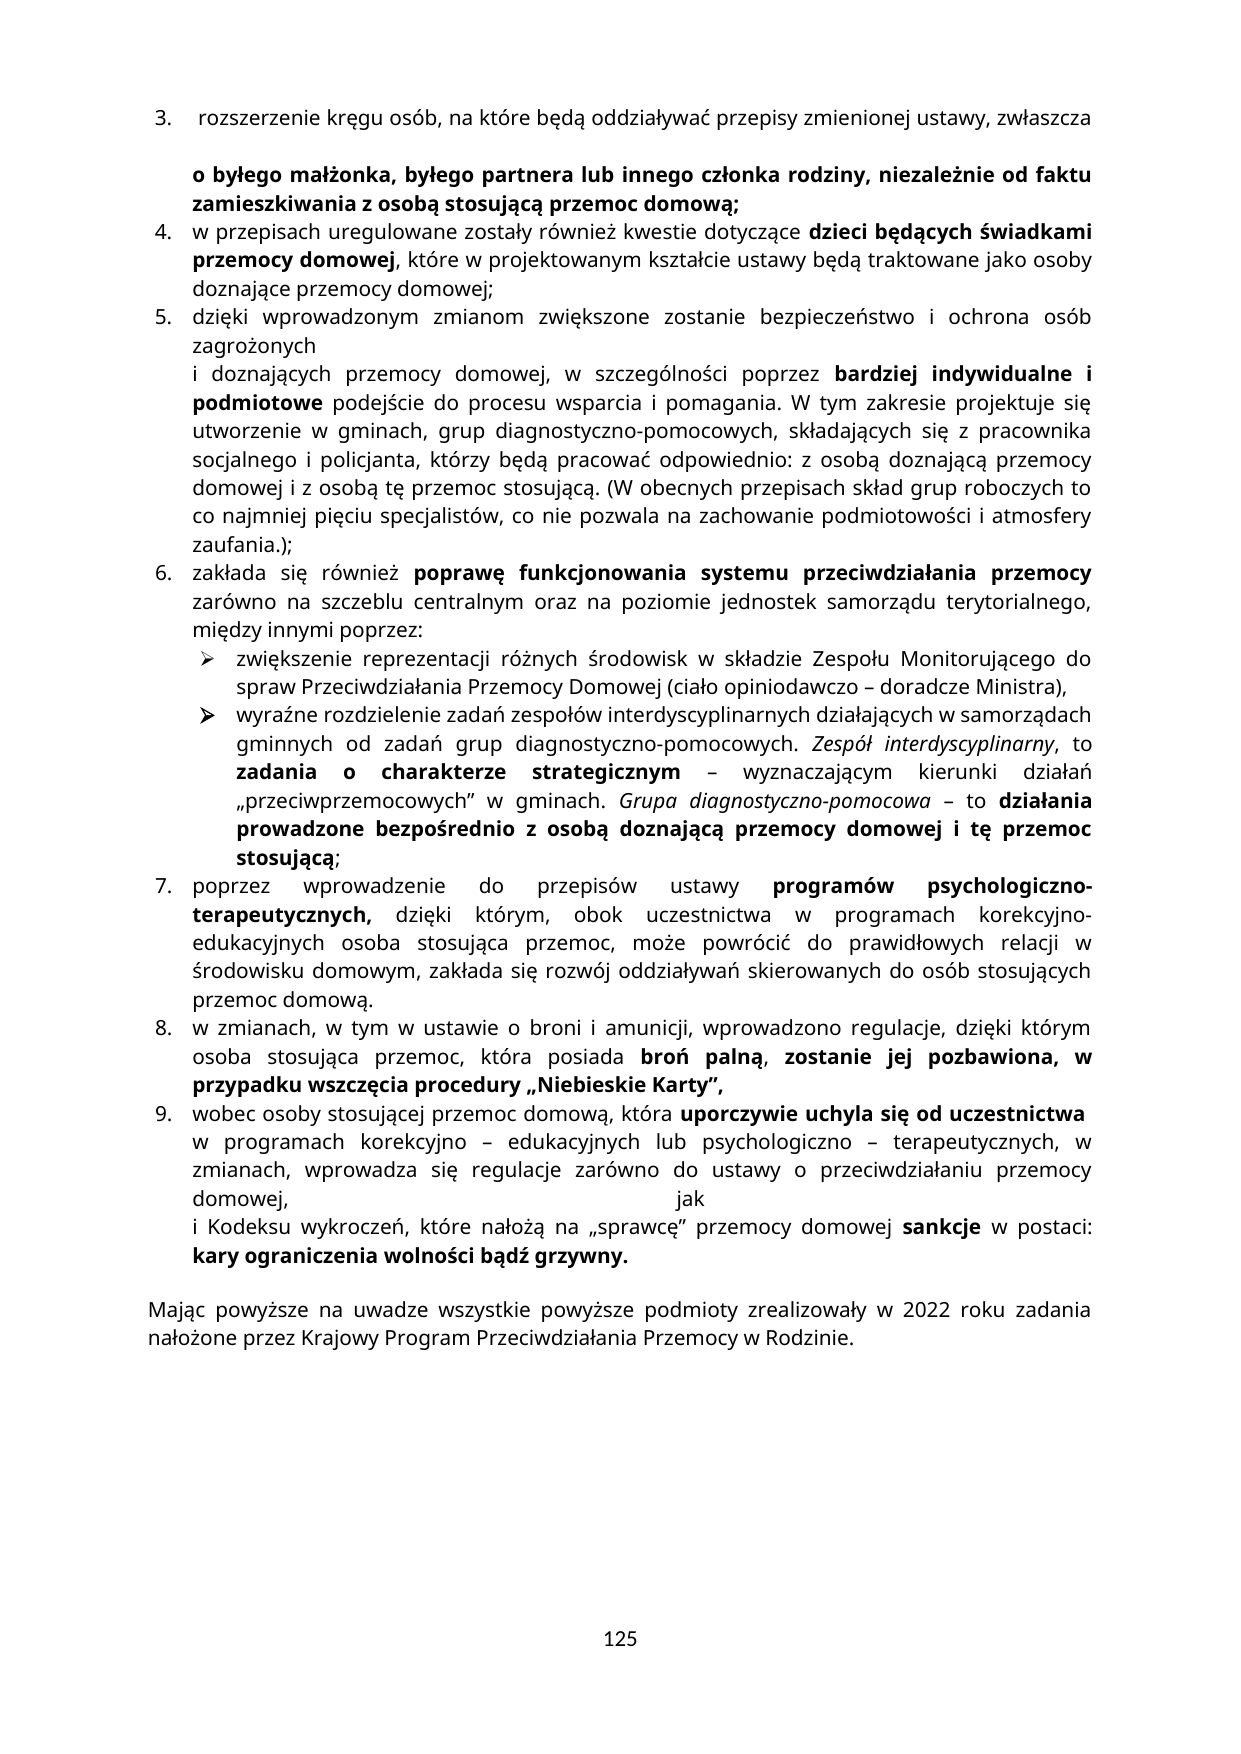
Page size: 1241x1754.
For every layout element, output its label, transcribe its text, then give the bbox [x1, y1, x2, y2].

list w zmianach, w tym w ustawie o broni i amunicji, wprowadzono regulacje, dzięki którym osoba stosująca przemoc, która posiada broń palną, zostanie jej pozbawiona, w przypadku wszczęcia procedury „Niebieskie Karty”, [155, 1013, 1093, 1099]
text Mając powyższe na uwadze wszystkie powyższe podmioty zrealizowały w 2022 roku zadania nałożone przez Krajowy Program Przeciwdziałania Przemocy w Rodzinie. [148, 1295, 1093, 1352]
list w przepisach uregulowane zostały również kwestie dotyczące dzieci będących świadkami przemocy domowej, które w projektowanym kształcie ustawy będą traktowane jako osoby doznające przemocy domowej; [154, 217, 1093, 302]
list dzięki wprowadzonym zmianom zwiększone zostanie bezpieczeństwo i ochrona osób zagrożonych i doznających przemocy domowej, w szczególności poprzez bardziej indywidualne i podmiotowe podejście do procesu wsparcia i pomagania. W tym zakresie projektuje się utworzenie w gminach, grup diagnostyczno-pomocowych, składających się z pracownika socjalnego i policjanta, którzy będą pracować odpowiednio: z osobą doznającą przemocy domowej i z osobą tę przemoc stosującą. (W obecnych przepisach skład grup roboczych to co najmniej pięciu specjalistów, co nie pozwala na zachowanie podmiotowości i atmosfery zaufania.); [154, 302, 1093, 558]
list rozszerzenie kręgu osób, na które będą oddziaływać przepisy zmienionej ustawy, zwłaszcza o byłego małżonka, byłego partnera lub innego członka rodziny, niezależnie od faktu zamieszkiwania z osobą stosującą przemoc domową; [154, 103, 1093, 217]
list wyraźne rozdzielenie zadań zespołów interdyscyplinarnych działających w samorządach gminnych od zadań grup diagnostyczno-pomocowych. Zespół interdyscyplinarny, to zadania o charakterze strategicznym – wyznaczającym kierunki działań „przeciwprzemocowych” w gminach. Grupa diagnostyczno-pomocowa – to działania prowadzone bezpośrednio z osobą doznającą przemocy domowej i tę przemoc stosującą; [199, 701, 1093, 871]
list zakłada się również poprawę funkcjonowania systemu przeciwdziałania przemocy zarówno na szczeblu centralnym oraz na poziomie jednostek samorządu terytorialnego, między innymi poprzez: [155, 558, 1093, 644]
list wobec osoby stosującej przemoc domową, która uporczywie uchyla się od uczestnictwa w programach korekcyjno – edukacyjnych lub psychologiczno – terapeutycznych, w zmianach, wprowadza się regulacje zarówno do ustawy o przeciwdziałaniu przemocy domowej, jak i Kodeksu wykroczeń, które nałożą na „sprawcę” przemocy domowej sankcje w postaci: kary ograniczenia wolności bądź grzywny. [155, 1099, 1093, 1269]
list poprzez wprowadzenie do przepisów ustawy programów psychologiczno-terapeutycznych, dzięki którym, obok uczestnictwa w programach korekcyjno-edukacyjnych osoba stosująca przemoc, może powrócić do prawidłowych relacji w środowisku domowym, zakłada się rozwój oddziaływań skierowanych do osób stosujących przemoc domową. [155, 871, 1093, 1013]
list zwiększenie reprezentacji różnych środowisk w składzie Zespołu Monitorującego do spraw Przeciwdziałania Przemocy Domowej (ciało opiniodawczo – doradcze Ministra), [199, 644, 1093, 701]
